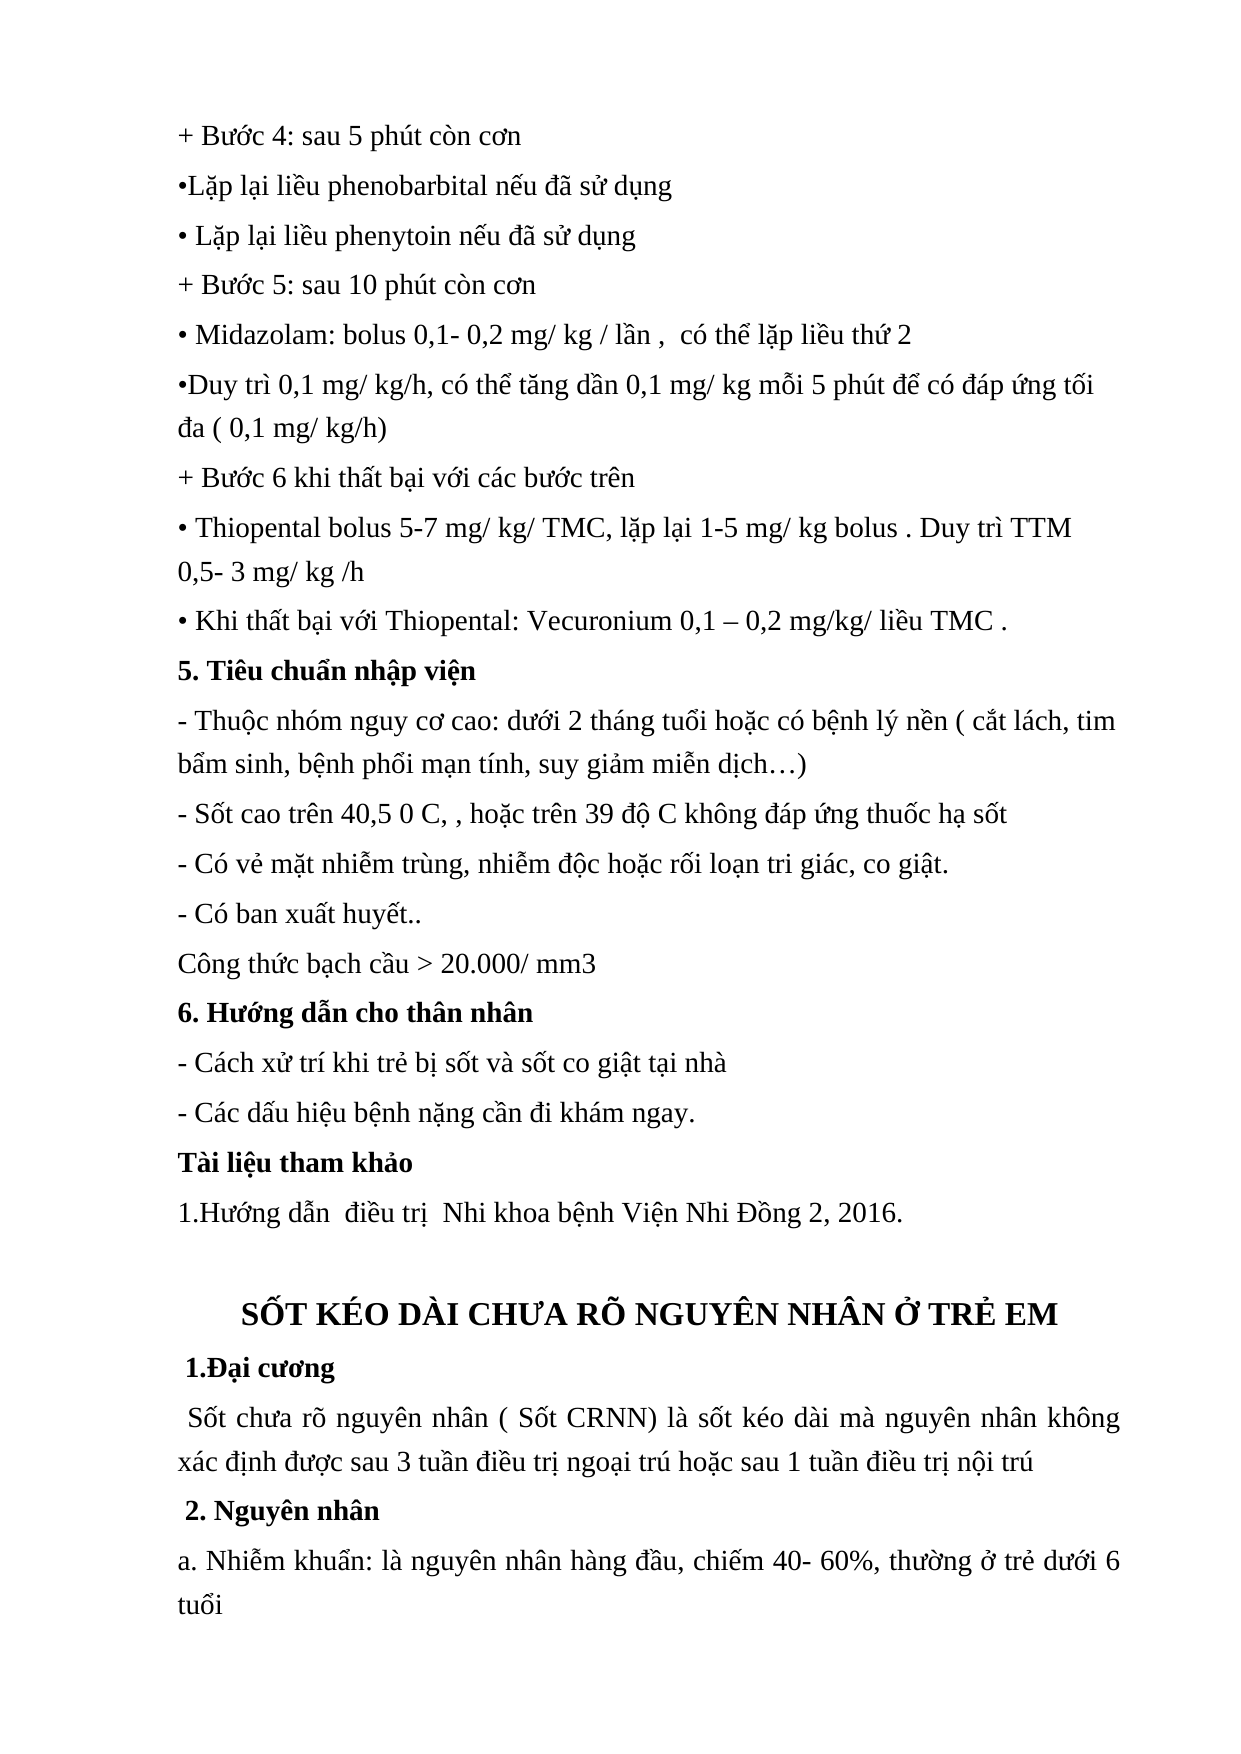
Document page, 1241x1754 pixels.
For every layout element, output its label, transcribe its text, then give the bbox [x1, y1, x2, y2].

text •Duy trì 0,1 mg/ kg/h, có thể tăng dần 0,1 mg/ kg mỗi 5 phút để có đáp ứng tối đa ( 0,1 mg/ kg/h) [177, 367, 1122, 444]
text - Sốt cao trên 40,5 0 C, , hoặc trên 39 độ C không đáp ứng thuốc hạ sốt [177, 796, 1122, 830]
text - Có vẻ mặt nhiễm trùng, nhiễm độc hoặc rối loạn tri giác, co giật. [177, 846, 1122, 880]
text - Có ban xuất huyết.. [177, 896, 1122, 929]
text 1.Hướng dẫn điều trị Nhi khoa bệnh Viện Nhi Đồng 2, 2016. [177, 1195, 1122, 1228]
text + Bước 4: sau 5 phút còn cơn [177, 118, 1122, 152]
text • Midazolam: bolus 0,1- 0,2 mg/ kg / lần , có thể lặp liều thứ 2 [177, 317, 1122, 351]
text 2. Nguyên nhân [177, 1493, 1122, 1527]
text - Các dấu hiệu bệnh nặng cần đi khám ngay. [177, 1095, 1122, 1129]
text 5. Tiêu chuẩn nhập viện [177, 653, 1122, 687]
text + Bước 6 khi thất bại với các bước trên [177, 460, 1122, 494]
text • Khi thất bại với Thiopental: Vecuronium 0,1 – 0,2 mg/kg/ liều TMC . [177, 603, 1122, 637]
text + Bước 5: sau 10 phút còn cơn [177, 267, 1122, 301]
text SỐT KÉO DÀI CHƯA RÕ NGUYÊN NHÂN Ở TRẺ EM [177, 1294, 1122, 1333]
text - Cách xử trí khi trẻ bị sốt và sốt co giật tại nhà [177, 1045, 1122, 1079]
text Công thức bạch cầu > 20.000/ mm3 [177, 946, 1122, 979]
text - Thuộc nhóm nguy cơ cao: dưới 2 tháng tuổi hoặc có bệnh lý nền ( cắt lách, tim bẩm sinh, bệnh phổi mạn tính, suy giảm miễn dịch…) [177, 703, 1122, 780]
text • Thiopental bolus 5-7 mg/ kg/ TMC, lặp lại 1-5 mg/ kg bolus . Duy trì TTM 0,5- 3 mg/ kg /h [177, 510, 1122, 587]
text 6. Hướng dẫn cho thân nhân [177, 996, 1122, 1029]
text Sốt chưa rõ nguyên nhân ( Sốt CRNN) là sốt kéo dài mà nguyên nhân không xác định được sau 3 tuần điều trị ngoại trú hoặc sau 1 tuần điều trị nội trú [177, 1400, 1122, 1477]
text a. Nhiễm khuẩn: là nguyên nhân hàng đầu, chiếm 40- 60%, thường ở trẻ dưới 6 tuổi [177, 1543, 1122, 1620]
text •Lặp lại liều phenobarbital nếu đã sử dụng [177, 168, 1122, 201]
text Tài liệu tham khảo [177, 1145, 1122, 1178]
text • Lặp lại liều phenytoin nếu đã sử dụng [177, 218, 1122, 251]
text 1.Đại cương [177, 1350, 1122, 1384]
